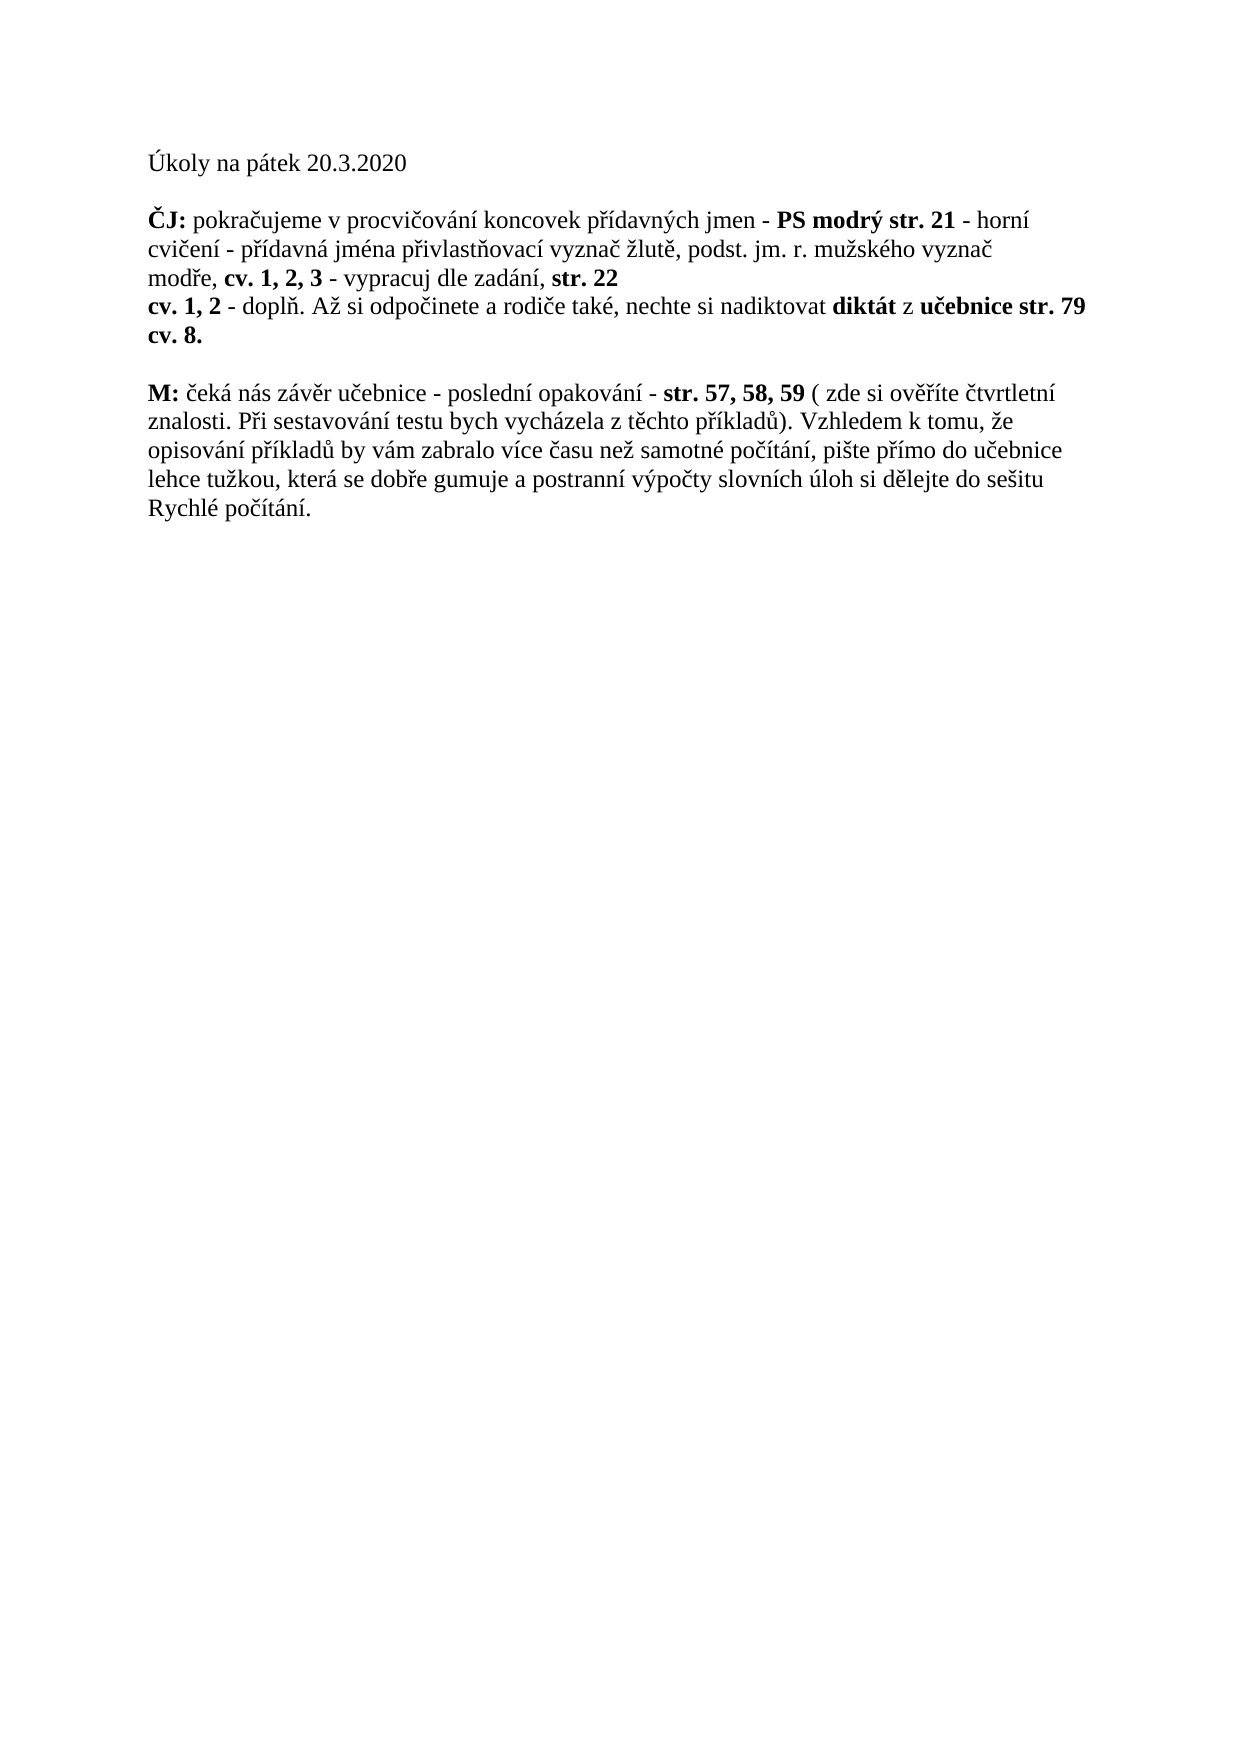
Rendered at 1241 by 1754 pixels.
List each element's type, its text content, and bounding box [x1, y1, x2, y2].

text Úkoly na pátek 20.3.2020 [148, 148, 1093, 176]
text cv. 1, 2 - doplň. Až si odpočinete a rodiče také, nechte si nadiktovat diktát z učebnice str. 79 cv. 8. [148, 291, 1093, 349]
text M: čeká nás závěr učebnice - poslední opakování - str. 57, 58, 59 ( zde si ověříte čtvrtletní znalosti. Při sestavování testu bych vycházela z těchto příkladů). Vzhledem k tomu, že opisování příkladů by vám zabralo více času než samotné počítání, pište přímo do učebnice lehce tužkou, která se dobře gumuje a postranní výpočty slovních úloh si dělejte do sešitu Rychlé počítání. [148, 378, 1093, 521]
text ČJ: pokračujeme v procvičování koncovek přídavných jmen - PS modrý str. 21 - horní cvičení - přídavná jména přivlastňovací vyznač žlutě, podst. jm. r. mužského vyznač modře, cv. 1, 2, 3 - vypracuj dle zadání, str. 22 [148, 205, 1093, 291]
